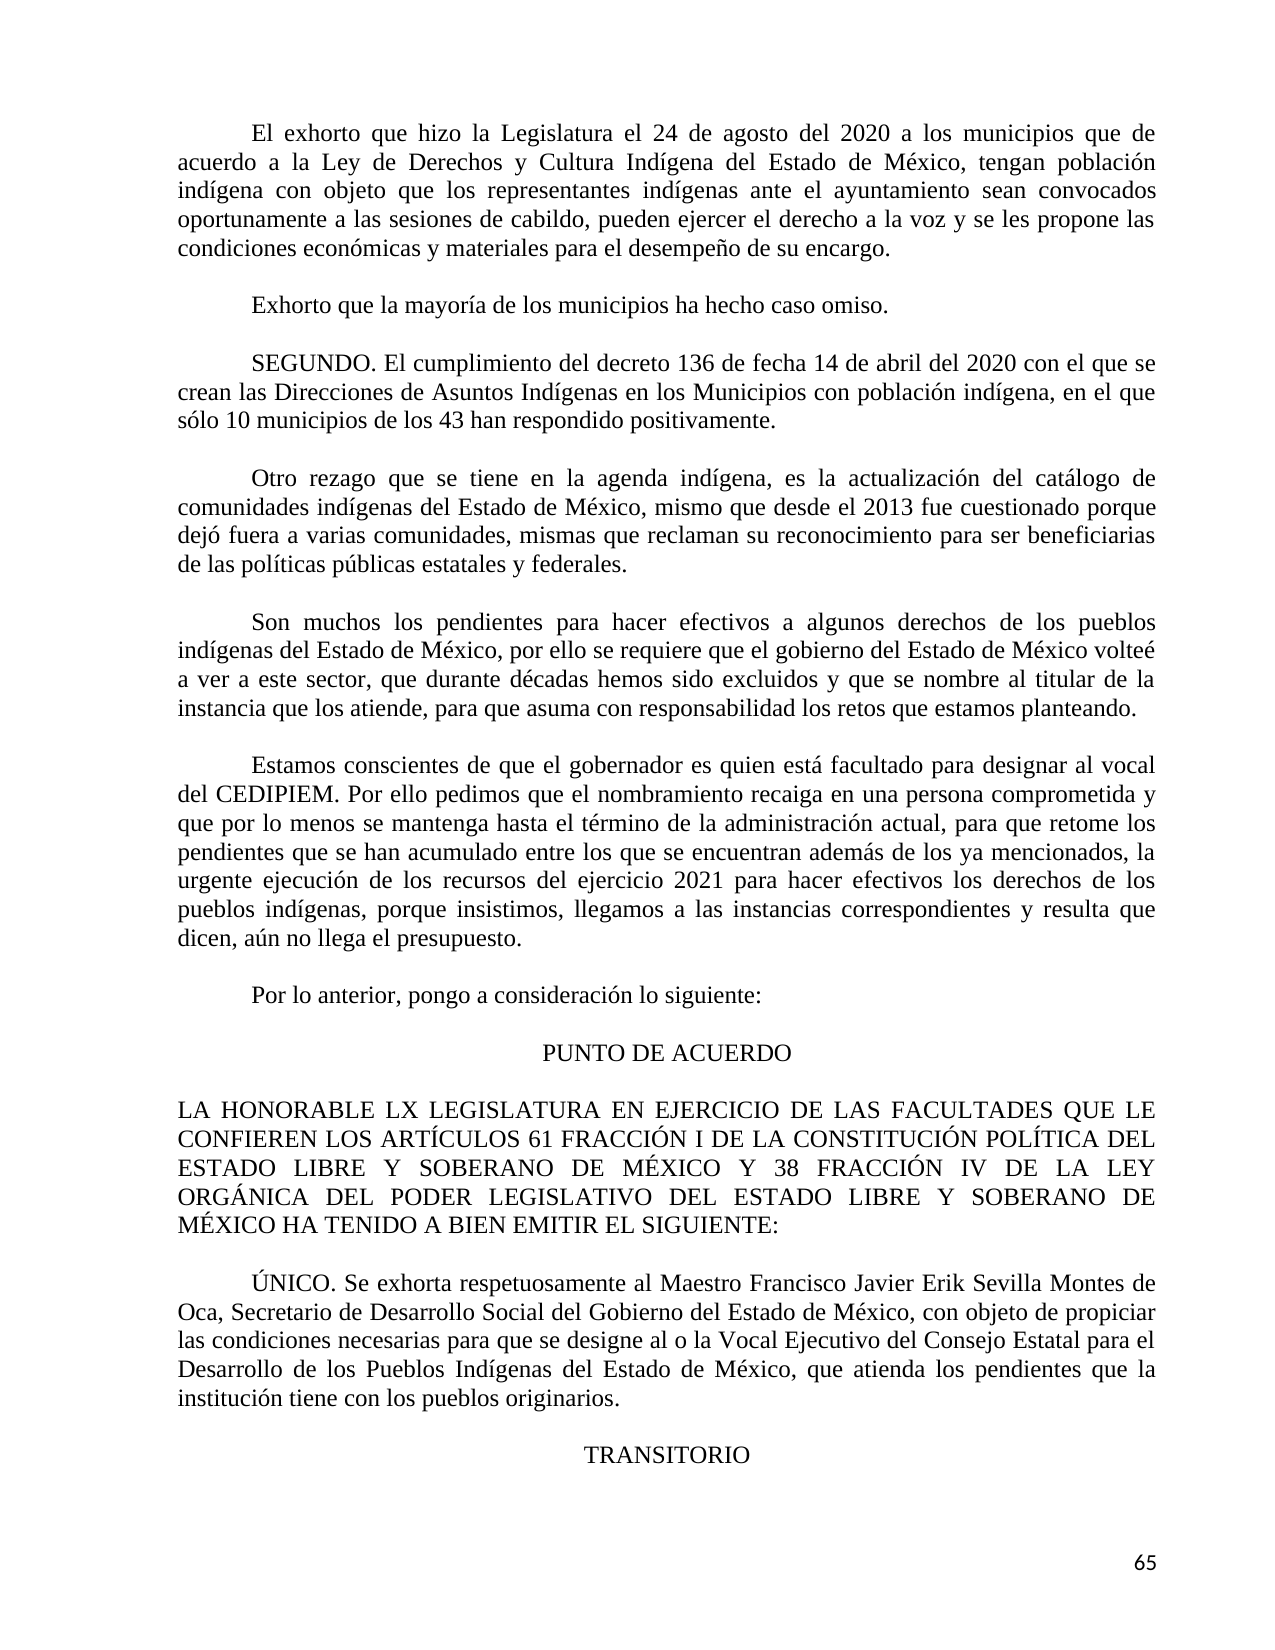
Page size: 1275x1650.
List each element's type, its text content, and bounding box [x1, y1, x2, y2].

text Exhorto que la mayoría de los municipios ha hecho caso omiso. [177, 291, 1157, 319]
text Son muchos los pendientes para hacer efectivos a algunos derechos de los pueblos indígenas del Estado de México, por ello se requiere que el gobierno del Estado de México volteé a ver a este sector, que durante décadas hemos sido excluidos y que se nombre al titular de la instancia que los atiende, para que asuma con responsabilidad los retos que estamos planteando. [177, 607, 1157, 722]
text ÚNICO. Se exhorta respetuosamente al Maestro Francisco Javier Erik Sevilla Montes de Oca, Secretario de Desarrollo Social del Gobierno del Estado de México, con objeto de propiciar las condiciones necesarias para que se designe al o la Vocal Ejecutivo del Consejo Estatal para el Desarrollo de los Pueblos Indígenas del Estado de México, que atienda los pendientes que la institución tiene con los pueblos originarios. [177, 1268, 1157, 1412]
text Otro rezago que se tiene en la agenda indígena, es la actualización del catálogo de comunidades indígenas del Estado de México, mismo que desde el 2013 fue cuestionado porque dejó fuera a varias comunidades, mismas que reclaman su reconocimiento para ser beneficiarias de las políticas públicas estatales y federales. [177, 463, 1157, 578]
text LA HONORABLE LX LEGISLATURA EN EJERCICIO DE LAS FACULTADES QUE LE CONFIEREN LOS ARTÍCULOS 61 FRACCIÓN I DE LA CONSTITUCIÓN POLÍTICA DEL ESTADO LIBRE Y SOBERANO DE MÉXICO Y 38 FRACCIÓN IV DE LA LEY ORGÁNICA DEL PODER LEGISLATIVO DEL ESTADO LIBRE Y SOBERANO DE MÉXICO HA TENIDO A BIEN EMITIR EL SIGUIENTE: [177, 1096, 1157, 1239]
text El exhorto que hizo la Legislatura el 24 de agosto del 2020 a los municipios que de acuerdo a la Ley de Derechos y Cultura Indígena del Estado de México, tengan población indígena con objeto que los representantes indígenas ante el ayuntamiento sean convocados oportunamente a las sesiones de cabildo, pueden ejercer el derecho a la voz y se les propone las condiciones económicas y materiales para el desempeño de su encargo. [177, 118, 1157, 262]
text Estamos conscientes de que el gobernador es quien está facultado para designar al vocal del CEDIPIEM. Por ello pedimos que el nombramiento recaiga en una persona comprometida y que por lo menos se mantenga hasta el término de la administración actual, para que retome los pendientes que se han acumulado entre los que se encuentran además de los ya mencionados, la urgente ejecución de los recursos del ejercicio 2021 para hacer efectivos los derechos de los pueblos indígenas, porque insistimos, llegamos a las instancias correspondientes y resulta que dicen, aún no llega el presupuesto. [177, 751, 1157, 952]
text PUNTO DE ACUERDO [177, 1038, 1157, 1067]
text TRANSITORIO [177, 1441, 1157, 1469]
text Por lo anterior, pongo a consideración lo siguiente: [177, 981, 1157, 1009]
text SEGUNDO. El cumplimiento del decreto 136 de fecha 14 de abril del 2020 con el que se crean las Direcciones de Asuntos Indígenas en los Municipios con población indígena, en el que sólo 10 municipios de los 43 han respondido positivamente. [177, 348, 1157, 434]
